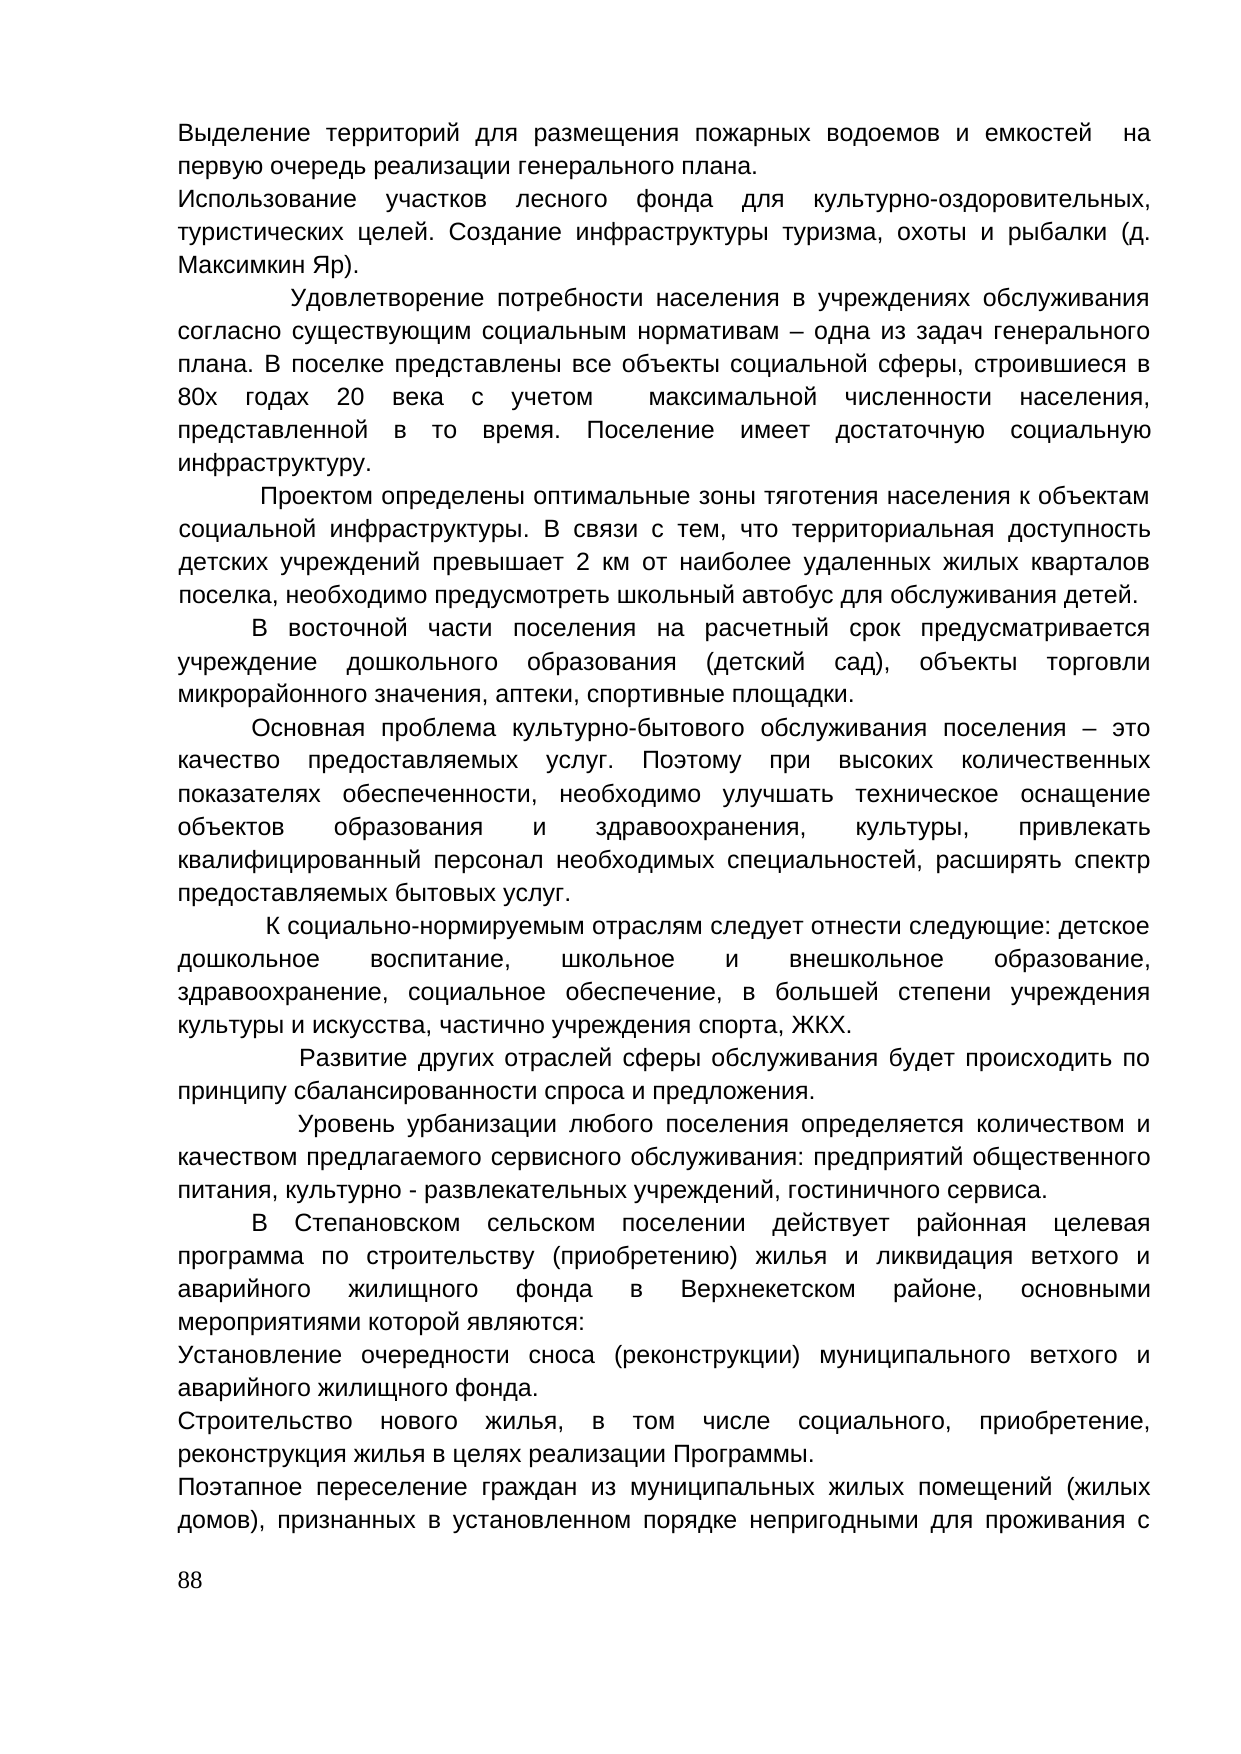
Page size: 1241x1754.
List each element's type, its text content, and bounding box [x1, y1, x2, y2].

text Установление очередности сноса (реконструкции) муниципального ветхого и аварийного жилищного фонда. [177, 1340, 1152, 1402]
text В восточной части поселения на расчетный срок предусматривается учреждение дошкольного образования (детский сад), объекты торговли микрорайонного значения, аптеки, спортивные площадки. [177, 613, 1152, 708]
text Проектом определены оптимальные зоны тяготения населения к объектам социальной инфраструктуры. В связи с тем, что территориальная доступность детских учреждений превышает от наиболее удаленных жилых кварталов поселка, необходимо предусмотреть школьный автобус для обслуживания детей. [177, 481, 1152, 609]
text Использование участков лесного фонда для культурно-оздоровительных, туристических целей. Создание инфраструктуры туризма, охоты и рыбалки (д. Максимкин Яр). [177, 184, 1152, 279]
text Выделение территорий для размещения пожарных водоемов и емкостей на первую очередь реализации генерального плана. [177, 118, 1152, 180]
text К социально-нормируемым отраслям следует отнести следующие: детское дошкольное воспитание, школьное и внешкольное образование, здравоохранение, социальное обеспечение, в большей степени учреждения культуры и искусства, частично учреждения спорта, ЖКХ. [177, 911, 1152, 1038]
text Удовлетворение потребности населения в учреждениях обслуживания согласно существующим социальным нормативам – одна из задач генерального плана. В поселке представлены все объекты социальной сферы, строившиеся в 80х годах 20 века с учетом максимальной численности населения, представленной в то время. Поселение имеет достаточную социальную инфраструктуру. [177, 283, 1152, 477]
text Уровень урбанизации любого поселения определяется количеством и качеством предлагаемого сервисного обслуживания: предприятий общественного питания, культурно - развлекательных учреждений, гостиничного сервиса. [177, 1109, 1152, 1203]
text В Степановском сельском поселении действует районная целевая программа по строительству (приобретению) жилья и ликвидация ветхого и аварийного жилищного фонда в Верхнекетском районе, основными мероприятиями которой являются: [177, 1208, 1152, 1336]
text Основная проблема культурно-бытового обслуживания поселения – это качество предоставляемых услуг. Поэтому при высоких количественных показателях обеспеченности, необходимо улучшать техническое оснащение объектов образования и здравоохранения, культуры, привлекать квалифицированный персонал необходимых специальностей, расширять спектр предоставляемых бытовых услуг. [177, 712, 1152, 906]
text Развитие других отраслей сферы обслуживания будет происходить по принципу сбалансированности спроса и предложения. [177, 1043, 1152, 1104]
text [177, 1472, 1152, 1534]
text Строительство нового жилья, в том числе социального, приобретение, реконструкция жилья в целях реализации Программы. [177, 1406, 1152, 1468]
